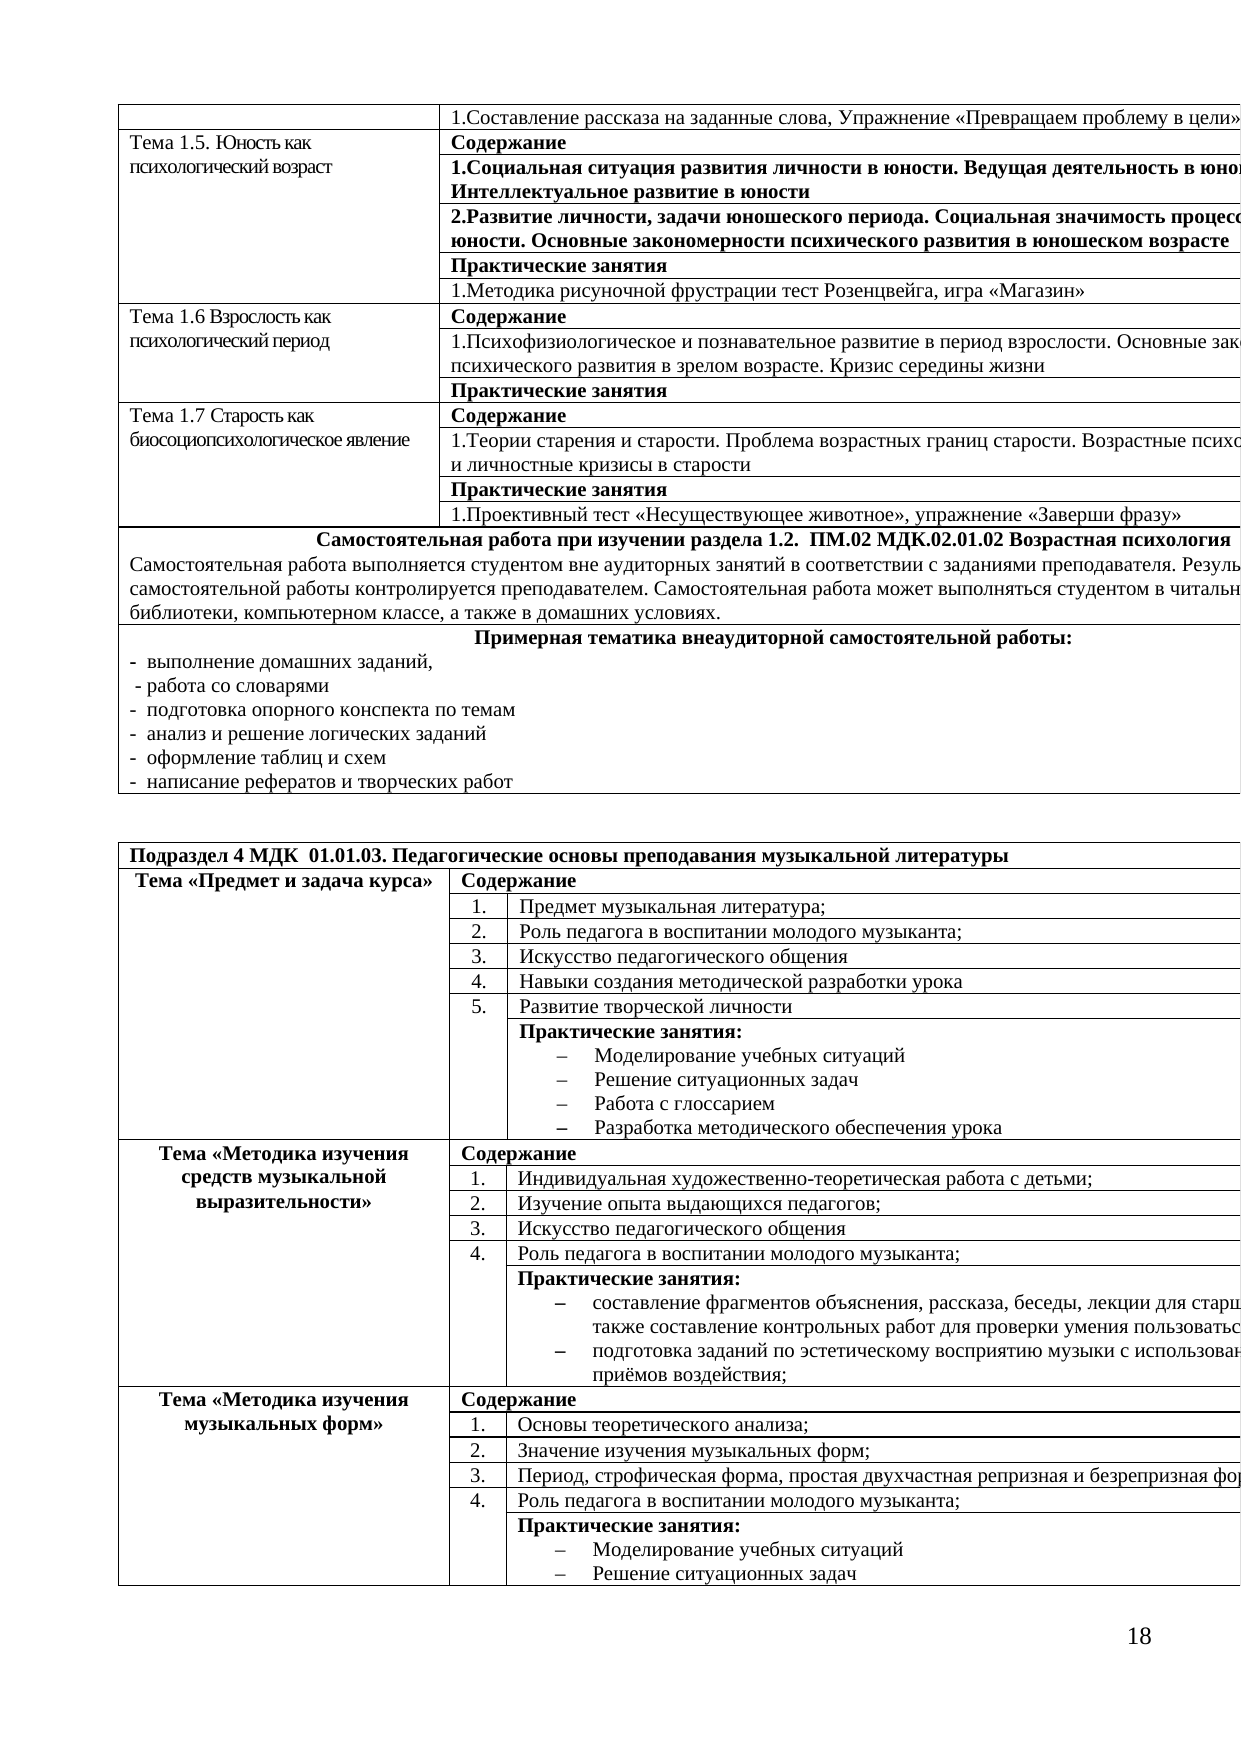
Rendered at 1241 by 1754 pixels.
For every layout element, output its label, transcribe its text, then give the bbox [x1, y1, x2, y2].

table_cell Содержание [450, 1140, 1240, 1164]
table_cell Практические занятия [440, 477, 1240, 501]
table_cell Роль педагога в воспитании молодого музыканта; [507, 1488, 1240, 1512]
table_cell Практические занятия [440, 378, 1240, 402]
table_cell 1.Социальная ситуация развития личности в юности. Ведущая деятельность в юношеском возрасте. Интеллектуальное развитие в юности [440, 155, 1240, 203]
table_cell Содержание [450, 869, 1240, 892]
table_cell Развитие творческой личности [508, 994, 1240, 1018]
table_cell Содержание [450, 1387, 1240, 1411]
table_cell Самостоятельная работа при изучении раздела 1.2. ПМ.02 МДК.02.01.02 Возрастная психология Самостоятельная работа выполняется студентом вне аудиторных занятий в соответствии с заданиями преподавателя. Результат самостоятельной работы контролируется преподавателем. Самостоятельная работа может выполняться студентом в читальном зале библиотеки, компьютерном классе, а также в домашних условиях. [119, 528, 1240, 624]
table_cell 2.Развитие личности, задачи юношеского периода. Социальная значимость процесса общения в юности. Основные закономерности психического развития в юношеском возрасте [440, 204, 1240, 252]
table_cell 1. [450, 1413, 506, 1436]
table_cell 5. [450, 994, 507, 1139]
table_cell Изучение опыта выдающихся педагогов; [507, 1191, 1240, 1215]
table_cell 2. [450, 1191, 506, 1215]
table_cell 1. [450, 894, 507, 918]
table_cell 1.Составление рассказа на заданные слова, Упражнение «Превращаем проблему в цели» [440, 105, 1240, 129]
table_cell Тема «Методика изучения средств музыкальной выразительности» [119, 1140, 449, 1386]
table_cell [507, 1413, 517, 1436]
table_cell Искусство педагогического общения [508, 944, 1240, 968]
table_header Подраздел 4 МДК 01.01.03. Педагогические основы преподавания музыкальной литературы [119, 843, 1240, 867]
table_cell Навыки создания методической разработки урока [508, 969, 1240, 993]
table_cell Предмет музыкальная литература; [508, 894, 1240, 918]
table_cell Содержание [440, 403, 1240, 427]
table_cell Роль педагога в воспитании молодого музыканта; [508, 919, 1240, 943]
table_cell Тема 1.6 Взрослость как психологический период [119, 304, 439, 402]
table_cell 1.Психофизиологическое и познавательное развитие в период взрослости. Основные закономерности психического развития в зрелом возрасте. Кризис середины жизни [440, 329, 1240, 377]
table_cell 3. [450, 1216, 506, 1240]
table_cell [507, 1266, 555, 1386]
table_cell Тема «Предмет и задача курса» [119, 869, 449, 1139]
table_cell 1.Теории старения и старости. Проблема возрастных границ старости. Возрастные психологические задачи и личностные кризисы в старости [440, 428, 1240, 476]
table_cell Содержание [440, 304, 1240, 328]
table_cell Значение изучения музыкальных форм; [507, 1438, 1240, 1462]
table_cell 2. [450, 919, 507, 943]
table_cell 4. [450, 969, 507, 993]
table_cell 3. [450, 1463, 506, 1487]
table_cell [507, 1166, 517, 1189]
table_cell Практические занятия [440, 253, 1240, 277]
table_cell Роль педагога в воспитании молодого музыканта; [507, 1241, 1240, 1265]
table_cell Тема 1.7 Старость как биосоциопсихологическое явление [119, 403, 439, 526]
table_cell 2. [450, 1438, 506, 1462]
table_cell 4. [450, 1488, 506, 1585]
table_cell Тема «Методика изучения музыкальных форм» [119, 1387, 449, 1585]
table_cell Примерная тематика внеаудиторной самостоятельной работы: - выполнение домашних заданий, - работа со словарями - подготовка опорного конспекта по темам - анализ и решение логических заданий - оформление таблиц и схем - написание рефератов и творческих работ [119, 625, 1240, 793]
table_cell Искусство педагогического общения [507, 1216, 1240, 1240]
table_cell Период, строфическая форма, простая двухчастная репризная и безрепризная форма [507, 1463, 1240, 1487]
table_cell Тема 1.5. Юность как психологический возраст [119, 130, 439, 302]
table_cell 1.Проективный тест «Несуществующее животное», упражнение «Заверши фразу» [440, 502, 1240, 526]
table_cell 3. [450, 944, 507, 968]
table_cell 1.Методика рисуночной фрустрации тест Розенцвейга, игра «Магазин» [440, 279, 1240, 302]
table_cell Содержание [440, 130, 1240, 154]
table_cell 4. [450, 1241, 506, 1386]
table_cell 1. [450, 1166, 506, 1189]
